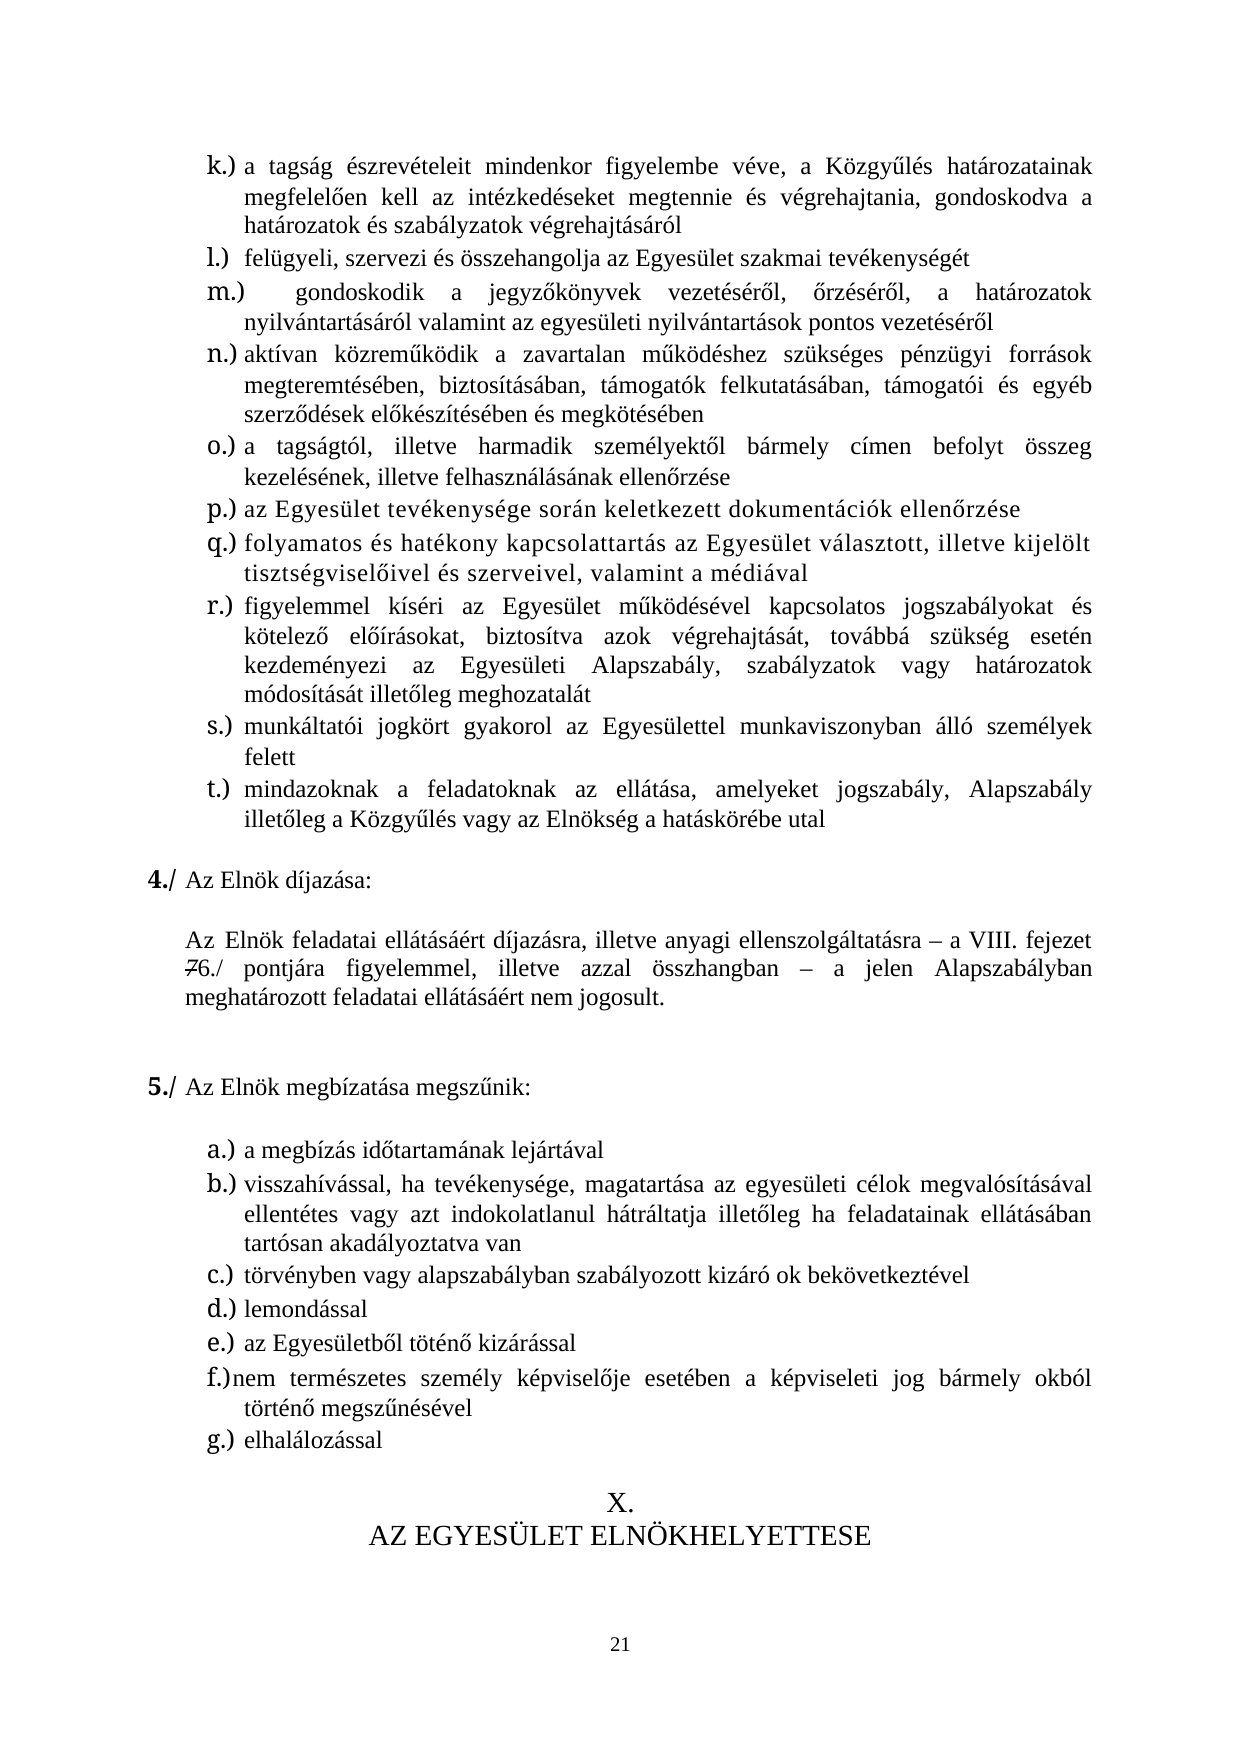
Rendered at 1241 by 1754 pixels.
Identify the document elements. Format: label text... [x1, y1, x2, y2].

list Az Elnök díjazása: [148, 862, 1093, 896]
list folyamatos és hatékony kapcsolattartás az Egyesület választott, illetve kijelölt tisztségviselőivel és szerveivel, valamint a médiával [207, 524, 1093, 587]
list a tagság észrevételeit mindenkor figyelembe véve, a Közgyűlés határozatainak megfelelően kell az intézkedéseket megtennie és végrehajtania, gondoskodva a határozatok és szabályzatok végrehajtásáról [207, 148, 1093, 239]
list az Egyesület tevékenysége során keletkezett dokumentációk ellenőrzése [207, 490, 1093, 524]
text Az Elnök feladatai ellátásáért díjazásra, illetve anyagi ellenszolgáltatásra – a VIII. fejezet 76./ pontjára figyelemmel, illetve azzal összhangban – a jelen Alapszabályban meghatározott feladatai ellátásáért nem jogosult. [185, 925, 1093, 1011]
list gondoskodik a jegyzőkönyvek vezetéséről, őrzéséről, a határozatok nyilvántartásáról valamint az egyesületi nyilvántartások pontos vezetéséről [207, 273, 1093, 336]
list nem természetes személy képviselője esetében a képviseleti jog bármely okból történő megszűnésével [207, 1359, 1093, 1422]
list az Egyesületből töténő kizárással [207, 1325, 1093, 1359]
subtitle X. [148, 1485, 1093, 1518]
list visszahívással, ha tevékenysége, magatartása az egyesületi célok megvalósításával ellentétes vagy azt indokolatlanul hátráltatja illetőleg ha feladatainak ellátásában tartósan akadályoztatva van [207, 1165, 1093, 1257]
list a tagságtól, illetve harmadik személyektől bármely címen befolyt összeg kezelésének, illetve felhasználásának ellenőrzése [207, 428, 1093, 490]
list figyelemmel kíséri az Egyesület működésével kapcsolatos jogszabályokat és kötelező előírásokat, biztosítva azok végrehajtását, továbbá szükség esetén kezdeményezi az Egyesületi Alapszabály, szabályzatok vagy határozatok módosítását illetőleg meghozatalát [207, 587, 1093, 708]
list törvényben vagy alapszabályban szabályozott kizáró ok bekövetkeztével [207, 1257, 1093, 1291]
list a megbízás időtartamának lejártával [207, 1131, 1093, 1165]
list elhalálozással [207, 1422, 1093, 1456]
subtitle AZ EGYESÜLET ELNÖKHELYETTESE [148, 1518, 1093, 1552]
list mindazoknak a feladatoknak az ellátása, amelyeket jogszabály, Alapszabály illetőleg a Közgyűlés vagy az Elnökség a hatáskörébe utal [207, 770, 1093, 833]
list felügyeli, szervezi és összehangolja az Egyesület szakmai tevékenységét [207, 239, 1093, 273]
list Az Elnök megbízatása megszűnik: [148, 1068, 1093, 1103]
list munkáltatói jogkört gyakorol az Egyesülettel munkaviszonyban álló személyek felett [207, 708, 1093, 770]
list lemondással [207, 1291, 1093, 1325]
list aktívan közreműködik a zavartalan működéshez szükséges pénzügyi források megteremtésében, biztosításában, támogatók felkutatásában, támogatói és egyéb szerződések előkészítésében és megkötésében [207, 336, 1093, 428]
